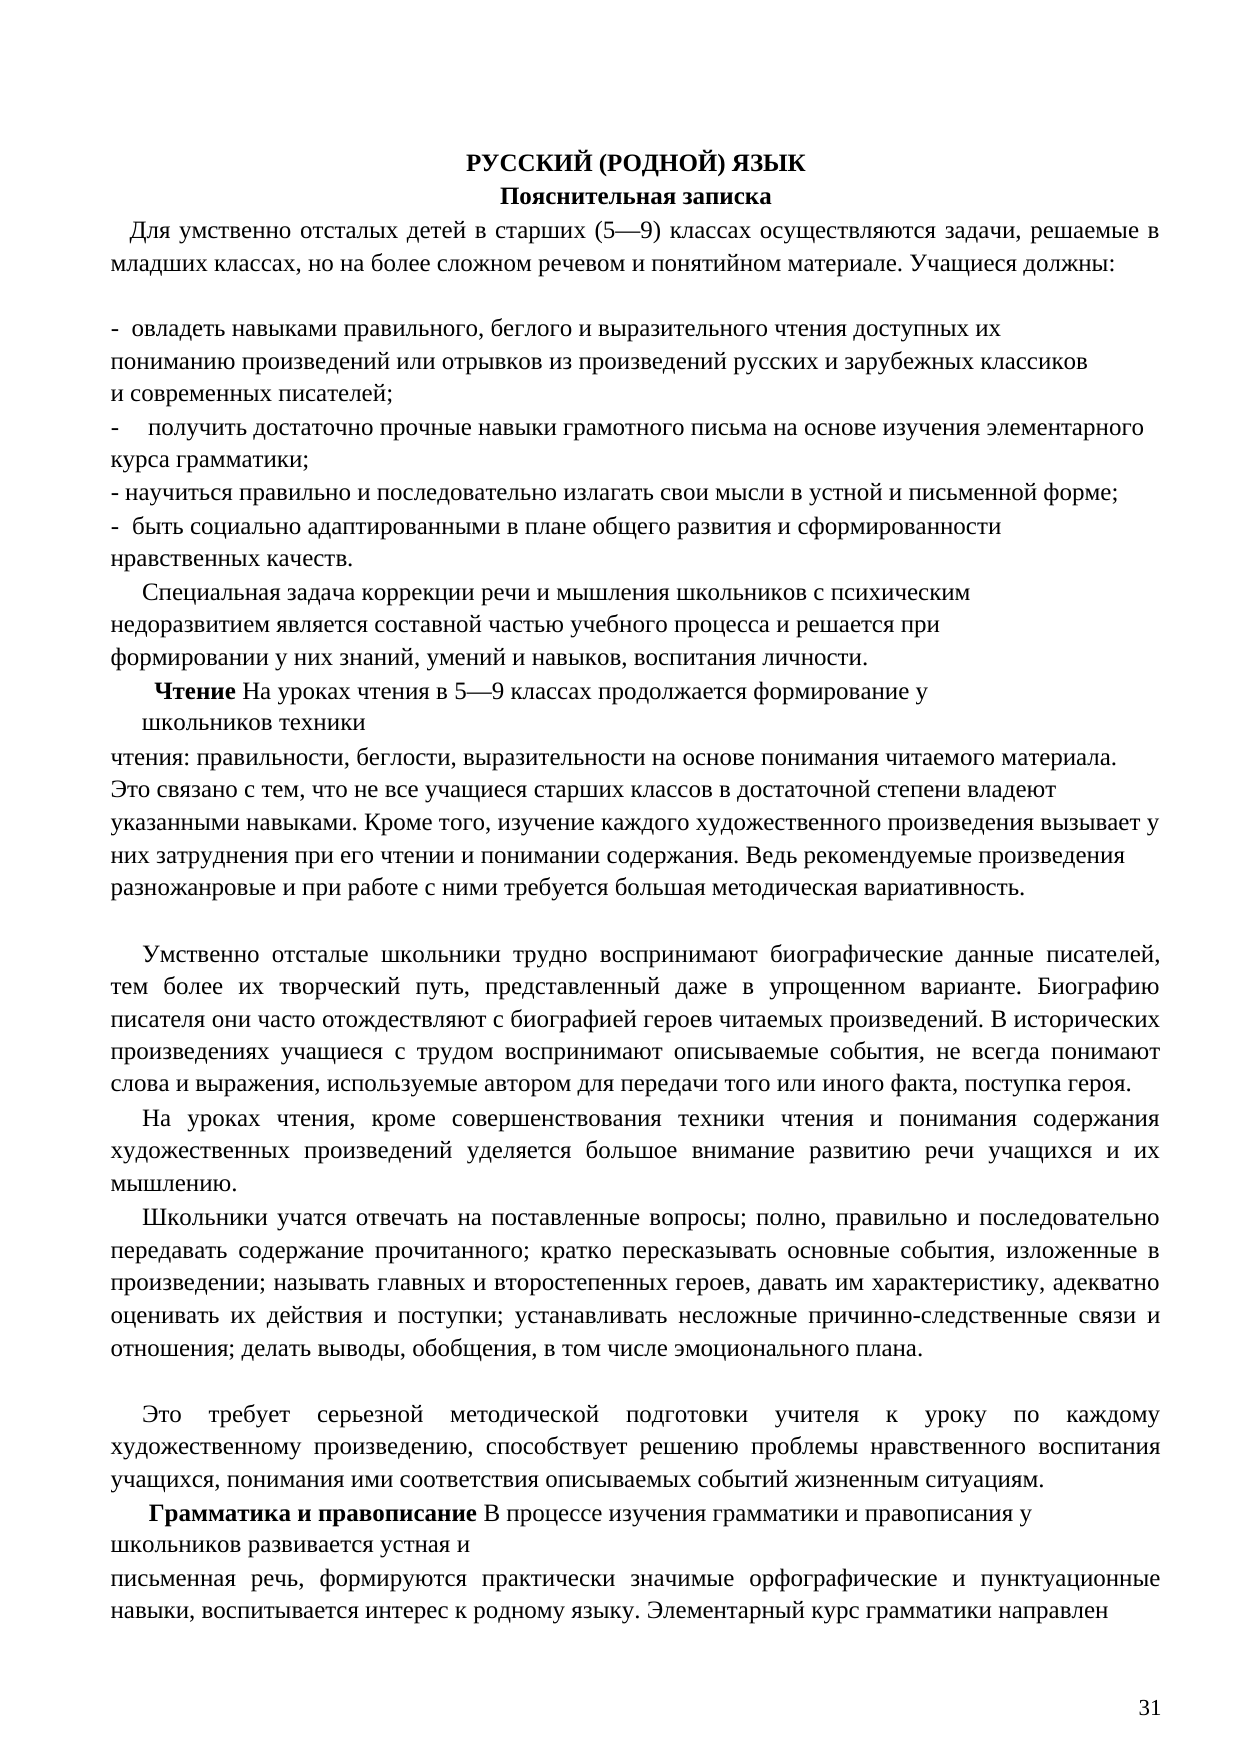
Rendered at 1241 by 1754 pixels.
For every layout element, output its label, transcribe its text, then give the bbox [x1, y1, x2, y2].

list овладеть навыками правильного, беглого и выразительного чтения доступных их пониманию произведений или отрывков из произведений русских и зарубежных классиков и современных писателей; [110, 313, 1107, 407]
text Это требует серьезной методической подготовки учителя к уроку по каждому художественному произведению, способствует решению проблемы нравственного воспитания учащихся, понимания ими соответствия описываемых событий жизненным ситуациям. [110, 1399, 1161, 1492]
text Пояснительная записка [110, 181, 1161, 210]
text Школьники учатся отвечать на поставленные вопросы; полно, правильно и последовательно передавать содержание прочитанного; кратко пересказывать основные события, изложенные в произведении; называть главных и второстепенных героев, давать им характеристику, адекватно оценивать их действия и поступки; устанавливать несложные причинно-следственные связи и отношения; делать выводы, обобщения, в том числе эмоционального плана. [110, 1202, 1161, 1362]
text 31 [110, 1694, 1161, 1721]
list получить достаточно прочные навыки грамотного письма на основе изучения элементарного курса грамматики; [110, 412, 1161, 472]
text Для умственно отсталых детей в старших (5—9) классах осуществляются задачи, решаемые в младших классах, но на более сложном речевом и понятийном материале. Учащиеся должны: [110, 215, 1161, 277]
text Чтение На уроках чтения в 5—9 классах продолжается формирование у школьников техники [142, 676, 1059, 736]
text На уроках чтения, кроме совершенствования техники чтения и понимания содержания художественных произведений уделяется большое внимание развитию речи учащихся и их мышлению. [110, 1103, 1161, 1197]
list быть социально адаптированными в плане общего развития и сформированности нравственных качеств. [110, 511, 1051, 572]
list научиться правильно и последовательно излагать свои мысли в устной и письменной форме; [111, 477, 1161, 505]
text РУССКИЙ (РОДНОЙ) ЯЗЫК [110, 148, 1161, 177]
text Грамматика и правописание В процессе изучения грамматики и правописания у школьников развивается устная и [110, 1498, 1159, 1558]
text Специальная задача коррекции речи и мышления школьников с психическим недоразвитием является составной частью учебного процесса и решается при формировании у них знаний, умений и навыков, воспитания личности. [110, 577, 1105, 670]
text чтения: правильности, беглости, выразительности на основе понимания читаемого материала. Это связано с тем, что не все учащиеся старших классов в достаточной степени владеют указанными навыками. Кроме того, изучение каждого художественного произведения вызывает у них затруднения при его чтении и понимании содержания. Ведь рекомендуемые произведения разножанровые и при работе с ними требуется большая методическая вариативность. [110, 742, 1161, 901]
text письменная речь, формируются практически значимые орфографические и пунктуационные навыки, воспитывается интерес к родному языку. Элементарный курс грамматики направлен [110, 1563, 1161, 1624]
text Умственно отсталые школьники трудно воспринимают биографические данные писателей, тем более их творческий путь, представленный даже в упрощенном варианте. Биографию писателя они часто отождествляют с биографией героев читаемых произведений. В исторических произведениях учащиеся с трудом воспринимают описываемые события, не всегда понимают слова и выражения, используемые автором для передачи того или иного факта, поступка героя. [110, 939, 1161, 1097]
